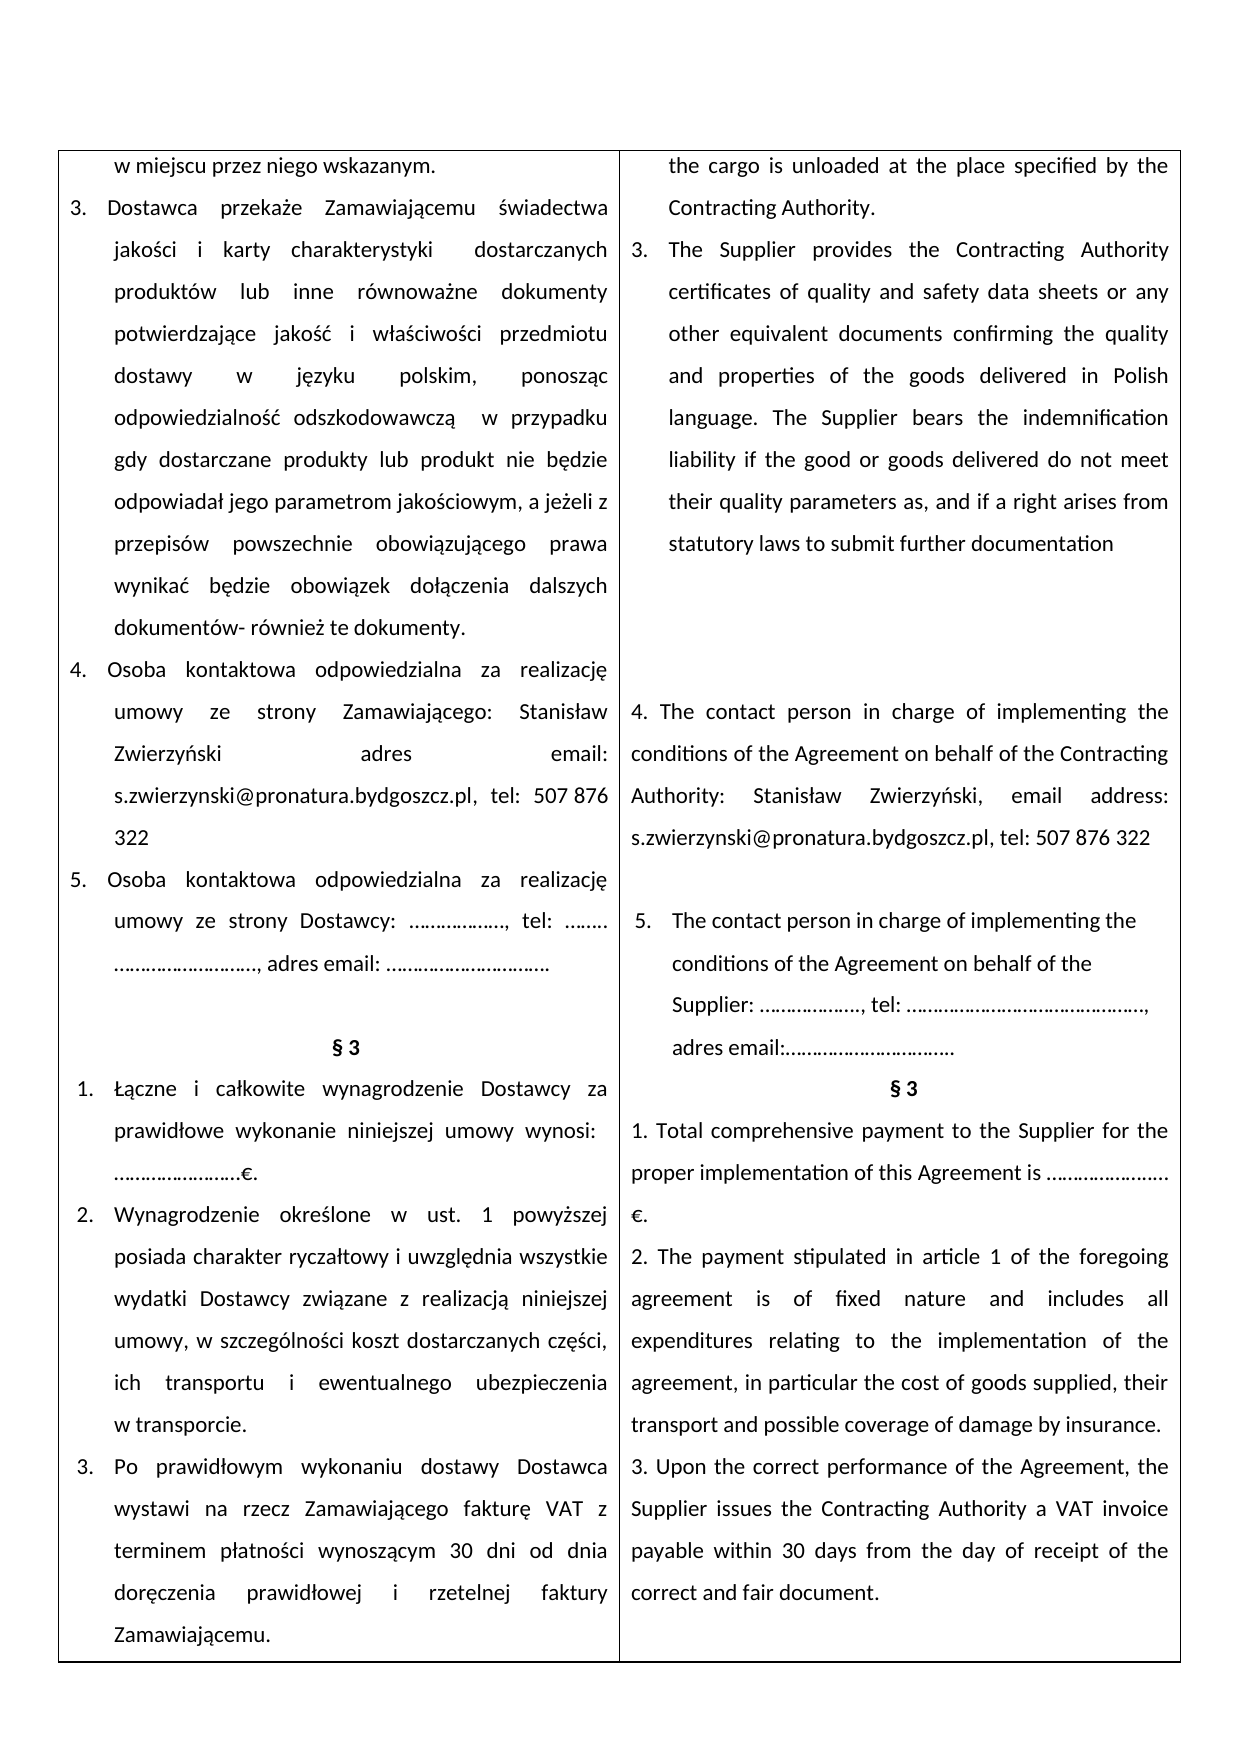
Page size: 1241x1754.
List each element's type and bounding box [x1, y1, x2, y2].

table_header [620, 151, 1180, 1661]
table_header [59, 151, 619, 1661]
